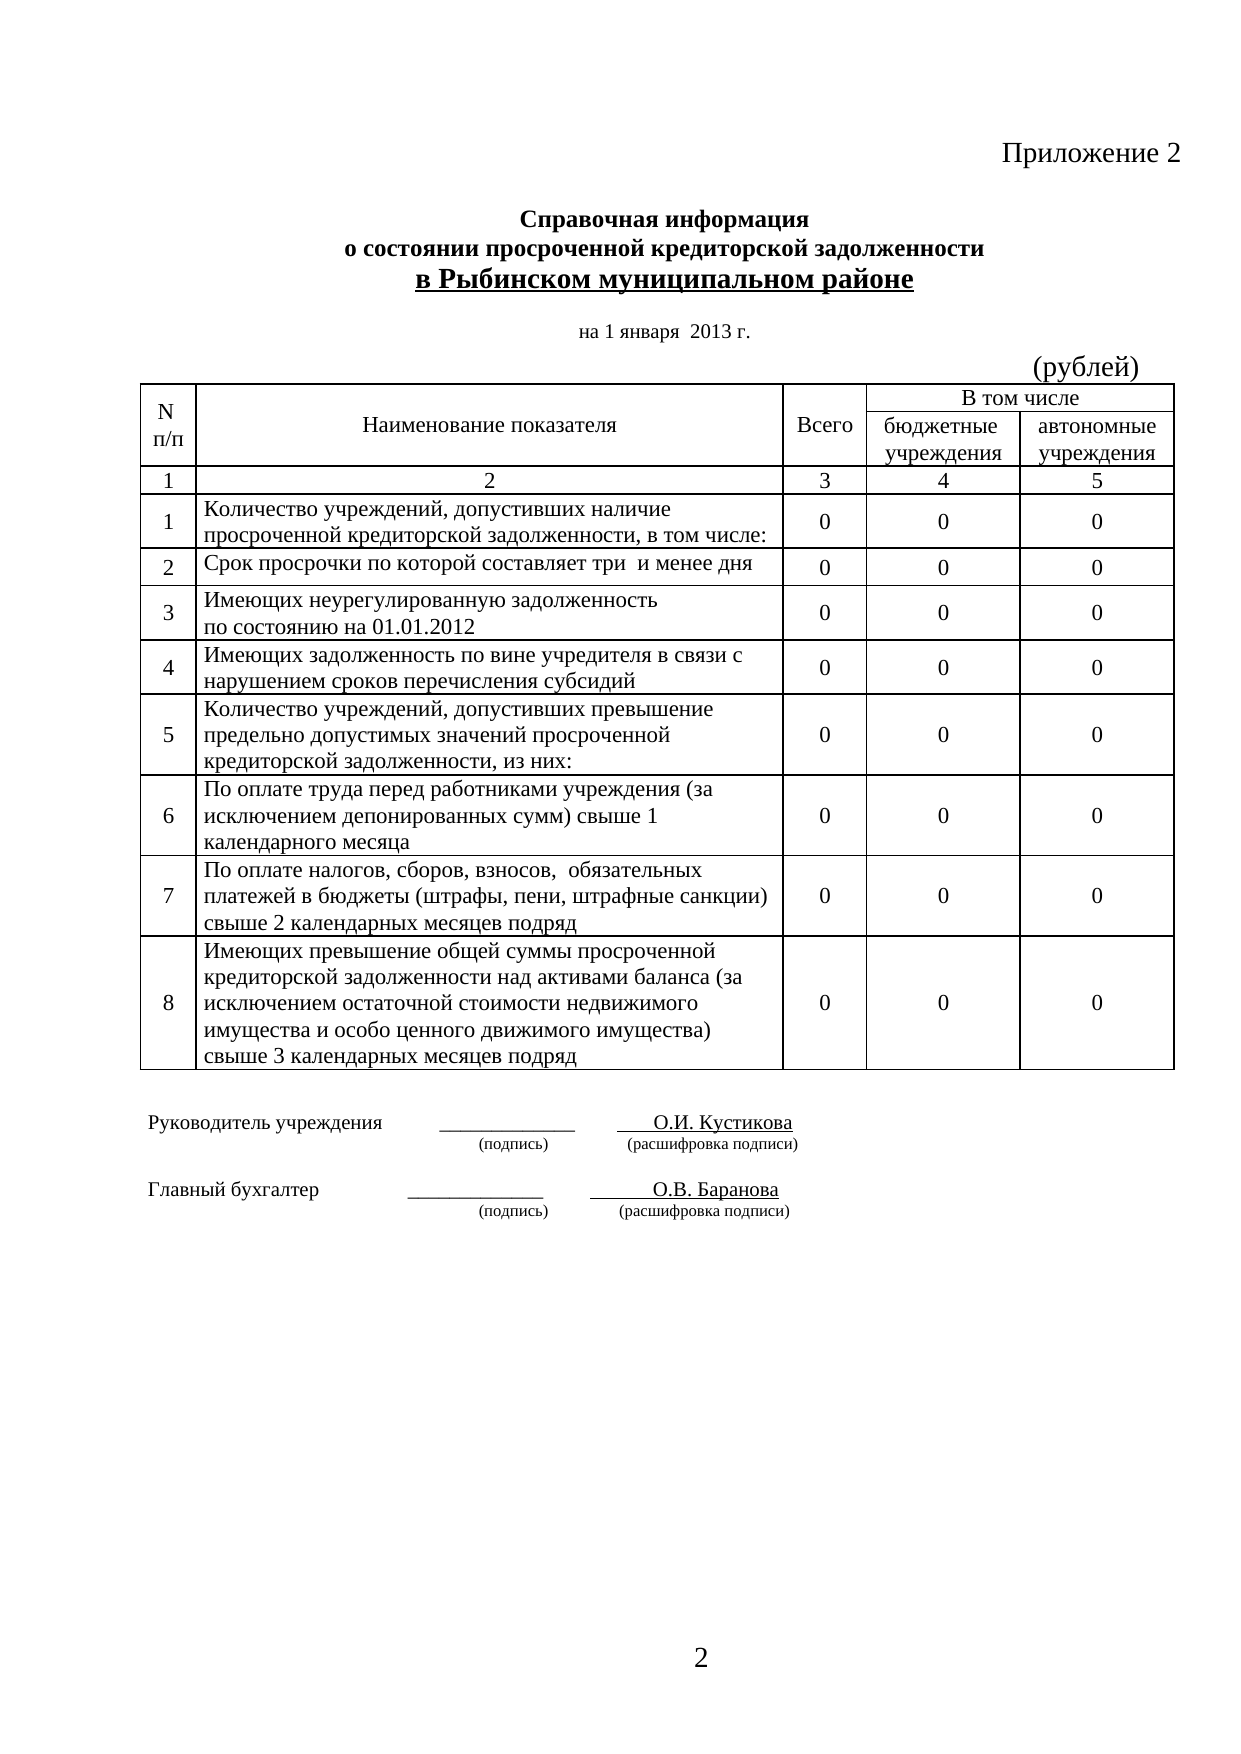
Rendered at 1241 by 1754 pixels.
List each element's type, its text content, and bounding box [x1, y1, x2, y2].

table_cell 0 [867, 937, 1019, 1068]
table_cell 2 [141, 549, 195, 585]
table_cell 5 [1021, 467, 1173, 493]
table_cell 0 [867, 776, 1019, 854]
table_cell 8 [141, 937, 195, 1068]
table_cell 2 [197, 467, 782, 493]
table_cell По оплате труда перед работниками учреждения (за исключением депонированных сумм) свыше 1 календарного месяца [197, 776, 782, 854]
table_cell 0 [867, 495, 1019, 547]
table_cell По оплате налогов, сборов, взносов, обязательных платежей в бюджеты (штрафы, пени, штрафные санкции) свыше 2 календарных месяцев подряд [197, 856, 782, 935]
table_cell 3 [141, 586, 195, 639]
table_cell 0 [784, 856, 866, 935]
text (рублей) [959, 349, 1181, 383]
table_cell 0 [867, 695, 1019, 774]
table_cell Количество учреждений, допустивших превышение предельно допустимых значений просроченной кредиторской задолженности, из них: [197, 695, 782, 774]
table_cell 6 [141, 776, 195, 854]
table_cell 0 [867, 641, 1019, 693]
table_cell 0 [784, 641, 866, 693]
table_cell 0 [1021, 937, 1173, 1068]
text Руководитель учреждения _____________ О.И. Кустикова [148, 1110, 1181, 1134]
table_cell 0 [1021, 776, 1173, 854]
table_cell бюджетные учреждения [867, 412, 1019, 465]
table_header Всего [784, 385, 866, 465]
table_cell Имеющих задолженность по вине учредителя в связи с нарушением сроков перечисления субсидий [197, 641, 782, 693]
text (подпись) (расшифровка подписи) [221, 1134, 1181, 1153]
table_cell 5 [141, 695, 195, 774]
table_cell 0 [784, 776, 866, 854]
table_cell 0 [784, 495, 866, 547]
table_cell 0 [1021, 641, 1173, 693]
table_header В том числе [867, 385, 1173, 411]
table_cell 3 [784, 467, 866, 493]
text Главный бухгалтер _____________ О.В. Баранова [148, 1177, 1181, 1201]
table_header N п/п [141, 385, 195, 465]
table_cell 0 [867, 549, 1019, 585]
text в Рыбинском муниципальном районе [148, 261, 1181, 295]
table_cell 4 [867, 467, 1019, 493]
text на 1 января 2013 г. [148, 319, 1181, 343]
table_cell 0 [867, 586, 1019, 639]
text Справочная информация [148, 204, 1181, 233]
table_cell 0 [784, 937, 866, 1068]
table_cell автономные учреждения [1021, 412, 1173, 465]
table_cell 0 [1021, 695, 1173, 774]
table_cell 0 [1021, 549, 1173, 585]
table_cell Имеющих неурегулированную задолженность по состоянию на 01.01.2012 [197, 586, 782, 639]
table_cell 0 [784, 586, 866, 639]
table_cell 0 [1021, 856, 1173, 935]
table_cell 4 [141, 641, 195, 693]
table_cell 0 [867, 856, 1019, 935]
table_header Наименование показателя [197, 385, 782, 465]
table_cell Срок просрочки по которой составляет три и менее дня [197, 549, 782, 585]
table_cell 0 [784, 695, 866, 774]
text (подпись) (расшифровка подписи) [221, 1201, 1181, 1220]
table_cell 7 [141, 856, 195, 935]
text Приложение 2 [148, 135, 1181, 169]
table_cell 1 [141, 495, 195, 547]
table_cell Количество учреждений, допустивших наличие просроченной кредиторской задолженности, в том числе: [197, 495, 782, 547]
table_cell 0 [1021, 586, 1173, 639]
text о состоянии просроченной кредиторской задолженности [148, 233, 1181, 261]
table_cell 0 [784, 549, 866, 585]
table_cell 1 [141, 467, 195, 493]
table_cell 0 [1021, 495, 1173, 547]
table_cell Имеющих превышение общей суммы просроченной кредиторской задолженности над активами баланса (за исключением остаточной стоимости недвижимого имущества и особо ценного движимого имущества) свыше 3 календарных месяцев подряд [197, 937, 782, 1068]
